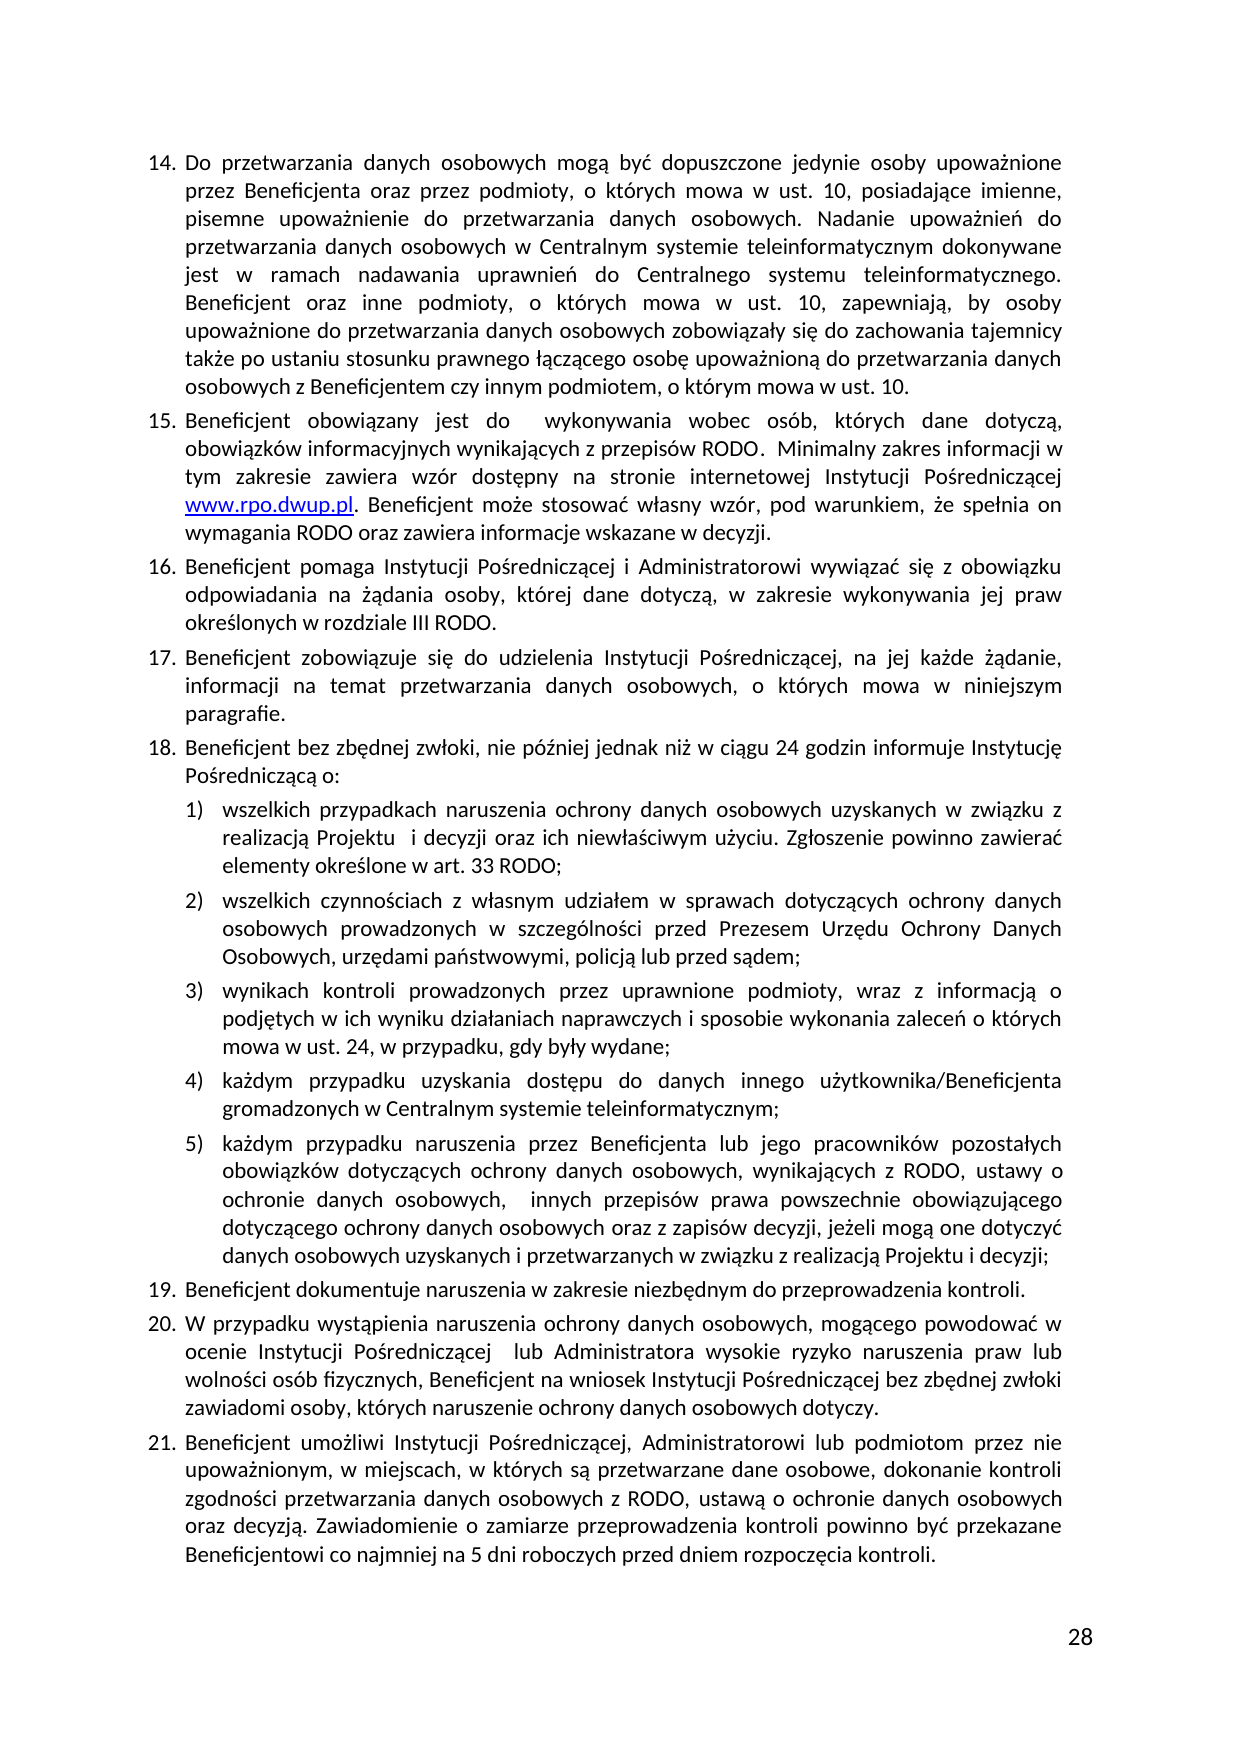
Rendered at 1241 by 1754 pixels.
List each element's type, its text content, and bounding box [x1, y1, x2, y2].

list Beneficjent obowiązany jest do wykonywania wobec osób, których dane dotyczą, obowiązków informacyjnych wynikających z przepisów RODO. Minimalny zakres informacji w tym zakresie zawiera wzór dostępny na stronie internetowej Instytucji Pośredniczącej www.rpo.dwup.pl. Beneficjent może stosować własny wzór, pod warunkiem, że spełnia on wymagania RODO oraz zawiera informacje wskazane w decyzji. [148, 406, 1063, 546]
list każdym przypadku naruszenia przez Beneficjenta lub jego pracowników pozostałych obowiązków dotyczących ochrony danych osobowych, wynikających z RODO, ustawy o ochronie danych osobowych, innych przepisów prawa powszechnie obowiązującego dotyczącego ochrony danych osobowych oraz z zapisów decyzji, jeżeli mogą one dotyczyć danych osobowych uzyskanych i przetwarzanych w związku z realizacją Projektu i decyzji; [185, 1129, 1063, 1269]
list wszelkich przypadkach naruszenia ochrony danych osobowych uzyskanych w związku z realizacją Projektu i decyzji oraz ich niewłaściwym użyciu. Zgłoszenie powinno zawierać elementy określone w art. 33 RODO; [185, 795, 1063, 879]
list wynikach kontroli prowadzonych przez uprawnione podmioty, wraz z informacją o podjętych w ich wyniku działaniach naprawczych i sposobie wykonania zaleceń o których mowa w ust. 24, w przypadku, gdy były wydane; [185, 976, 1063, 1060]
list Beneficjent dokumentuje naruszenia w zakresie niezbędnym do przeprowadzenia kontroli. [148, 1275, 1063, 1303]
list wszelkich czynnościach z własnym udziałem w sprawach dotyczących ochrony danych osobowych prowadzonych w szczególności przed Prezesem Urzędu Ochrony Danych Osobowych, urzędami państwowymi, policją lub przed sądem; [185, 886, 1063, 970]
list Beneficjent umożliwi Instytucji Pośredniczącej, Administratorowi lub podmiotom przez nie upoważnionym, w miejscach, w których są przetwarzane dane osobowe, dokonanie kontroli zgodności przetwarzania danych osobowych z RODO, ustawą o ochronie danych osobowych oraz decyzją. Zawiadomienie o zamiarze przeprowadzenia kontroli powinno być przekazane Beneficjentowi co najmniej na 5 dni roboczych przed dniem rozpoczęcia kontroli. [148, 1428, 1063, 1568]
list Do przetwarzania danych osobowych mogą być dopuszczone jedynie osoby upoważnione przez Beneficjenta oraz przez podmioty, o których mowa w ust. 10, posiadające imienne, pisemne upoważnienie do przetwarzania danych osobowych. Nadanie upoważnień do przetwarzania danych osobowych w Centralnym systemie teleinformatycznym dokonywane jest w ramach nadawania uprawnień do Centralnego systemu teleinformatycznego. Beneficjent oraz inne podmioty, o których mowa w ust. 10, zapewniają, by osoby upoważnione do przetwarzania danych osobowych zobowiązały się do zachowania tajemnicy także po ustaniu stosunku prawnego łączącego osobę upoważnioną do przetwarzania danych osobowych z Beneficjentem czy innym podmiotem, o którym mowa w ust. 10. [148, 148, 1063, 400]
list Beneficjent zobowiązuje się do udzielenia Instytucji Pośredniczącej, na jej każde żądanie, informacji na temat przetwarzania danych osobowych, o których mowa w niniejszym paragrafie. [148, 643, 1063, 727]
list Beneficjent bez zbędnej zwłoki, nie później jednak niż w ciągu 24 godzin informuje Instytucję Pośredniczącą o: [148, 733, 1063, 789]
list W przypadku wystąpienia naruszenia ochrony danych osobowych, mogącego powodować w ocenie Instytucji Pośredniczącej lub Administratora wysokie ryzyko naruszenia praw lub wolności osób fizycznych, Beneficjent na wniosek Instytucji Pośredniczącej bez zbędnej zwłoki zawiadomi osoby, których naruszenie ochrony danych osobowych dotyczy. [148, 1309, 1063, 1421]
list każdym przypadku uzyskania dostępu do danych innego użytkownika/Beneficjenta gromadzonych w Centralnym systemie teleinformatycznym; [185, 1066, 1063, 1122]
list Beneficjent pomaga Instytucji Pośredniczącej i Administratorowi wywiązać się z obowiązku odpowiadania na żądania osoby, której dane dotyczą, w zakresie wykonywania jej praw określonych w rozdziale III RODO. [148, 552, 1063, 637]
